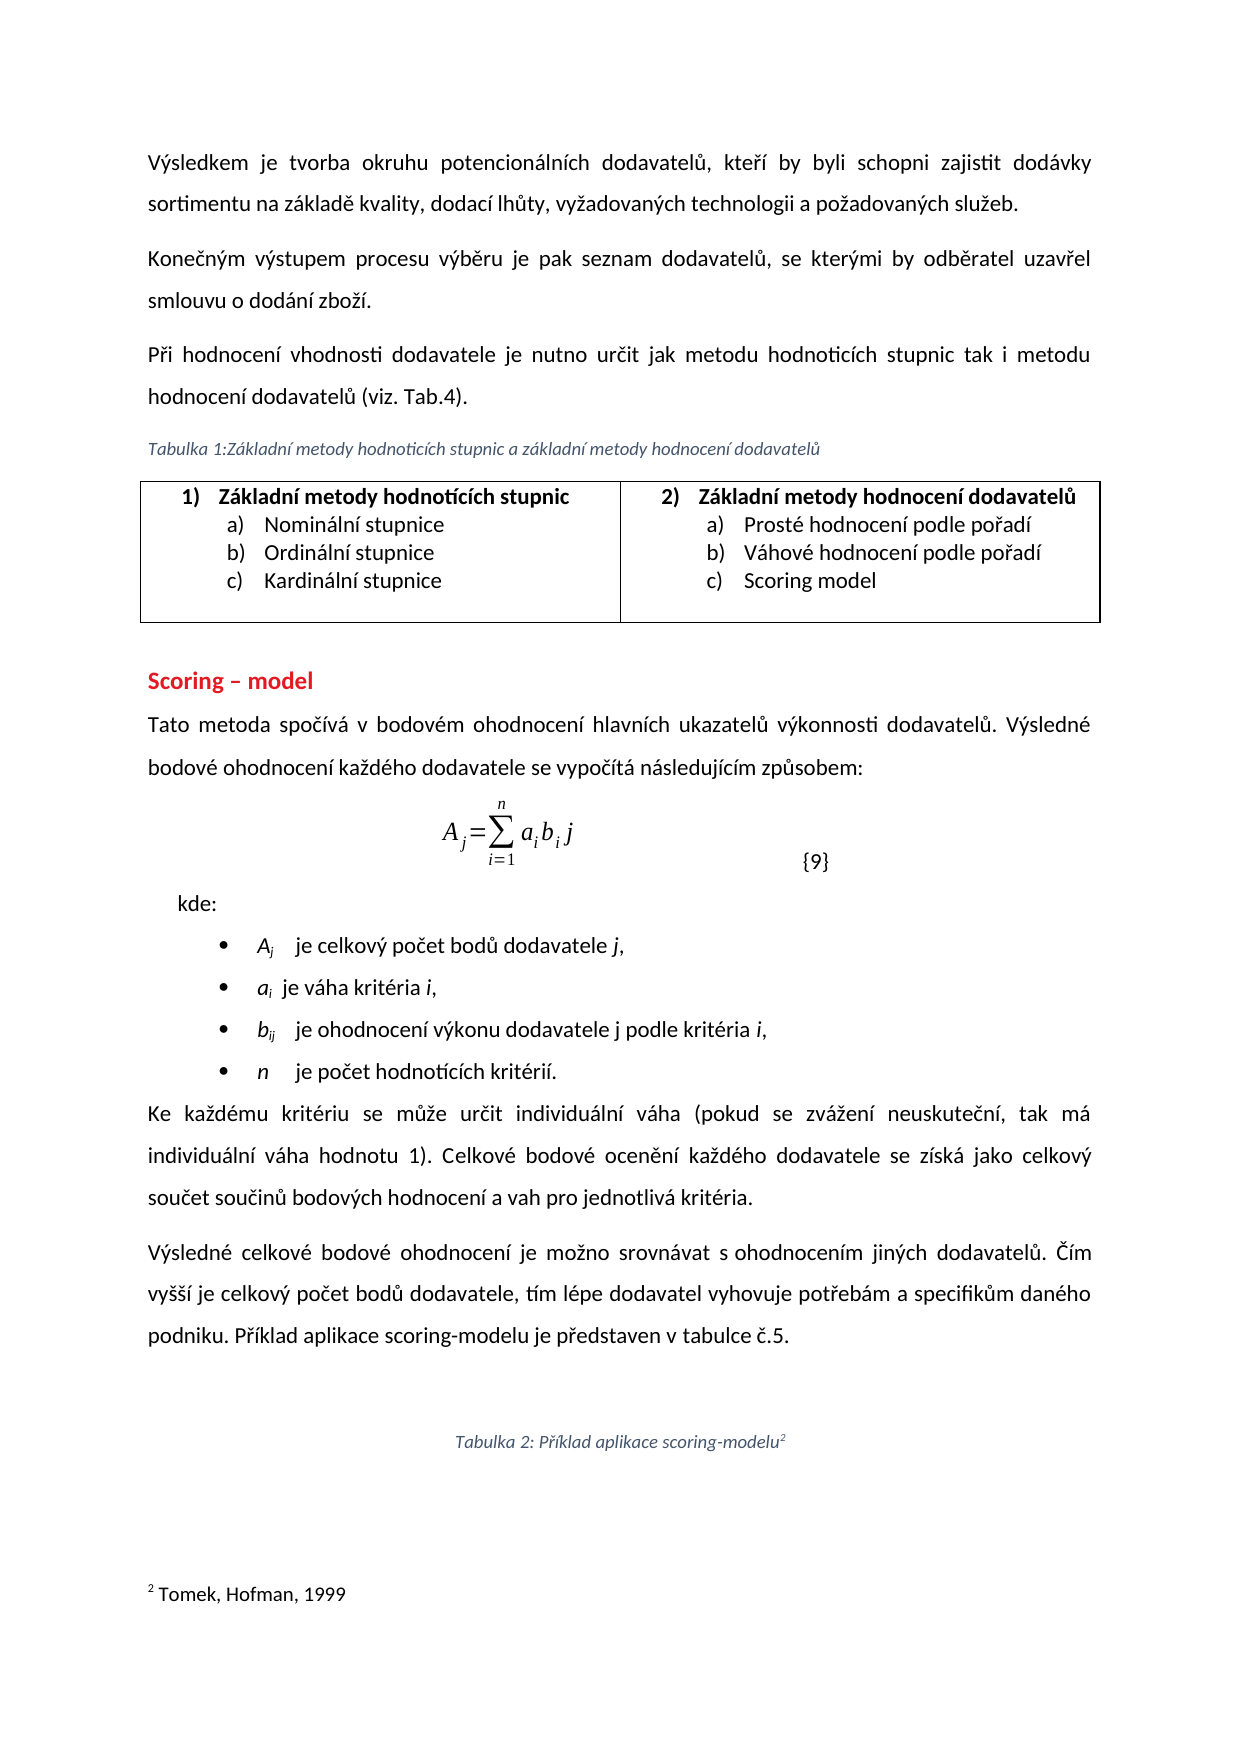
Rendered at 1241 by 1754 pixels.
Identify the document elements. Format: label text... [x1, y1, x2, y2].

text Tato metoda spočívá v bodovém ohodnocení hlavních ukazatelů výkonnosti dodavatelů. Výsledné bodové ohodnocení každého dodavatele se vypočítá následujícím způsobem: [148, 711, 1093, 781]
text Ke každému kritériu se může určit individuální váha (pokud se zvážení neuskuteční, tak má individuální váha hodnotu 1). Celkové bodové ocenění každého dodavatele se získá jako celkový součet součinů bodových hodnocení a vah pro jednotlivá kritéria. [148, 1099, 1093, 1211]
text {9} [177, 794, 1093, 875]
list Aj je celkový počet bodů dodavatele j, [219, 931, 1093, 959]
text Tabulka 1:Základní metody hodnoticích stupnic a základní metody hodnocení dodavatelů [148, 437, 1093, 460]
text Tabulka 2: Příklad aplikace scoring-modelu [148, 1431, 1093, 1453]
text Výsledné celkové bodové ohodnocení je možno srovnávat s ohodnocením jiných dodavatelů. Čím vyšší je celkový počet bodů dodavatele, tím lépe dodavatel vyhovuje potřebám a specifikům daného podniku. Příklad aplikace scoring-modelu je představen v tabulce č.5. [148, 1238, 1093, 1349]
list n je počet hodnotících kritérií. [219, 1057, 1093, 1085]
table_header Základní metody hodnocení dodavatelů Prosté hodnocení podle pořadí Váhové hodnocení podle pořadí Scoring model [621, 482, 1099, 622]
text Výsledkem je tvorba okruhu potencionálních dodavatelů, kteří by byli schopni zajistit dodávky sortimentu na základě kvality, dodací lhůty, vyžadovaných technologii a požadovaných služeb. [148, 148, 1093, 218]
text Scoring – model [148, 665, 1093, 695]
text Při hodnocení vhodnosti dodavatele je nutno určit jak metodu hodnoticích stupnic tak i metodu hodnocení dodavatelů (viz. Tab.4). [148, 341, 1093, 411]
table_header Základní metody hodnotících stupnic Nominální stupnice Ordinální stupnice Kardinální stupnice [141, 482, 620, 622]
list ai je váha kritéria i, [219, 973, 1093, 1001]
list bij je ohodnocení výkonu dodavatele j podle kritéria i, [219, 1015, 1093, 1043]
text Konečným výstupem procesu výběru je pak seznam dodavatelů, se kterými by odběratel uzavřel smlouvu o dodání zboží. [148, 244, 1093, 314]
text kde: [177, 889, 1093, 917]
